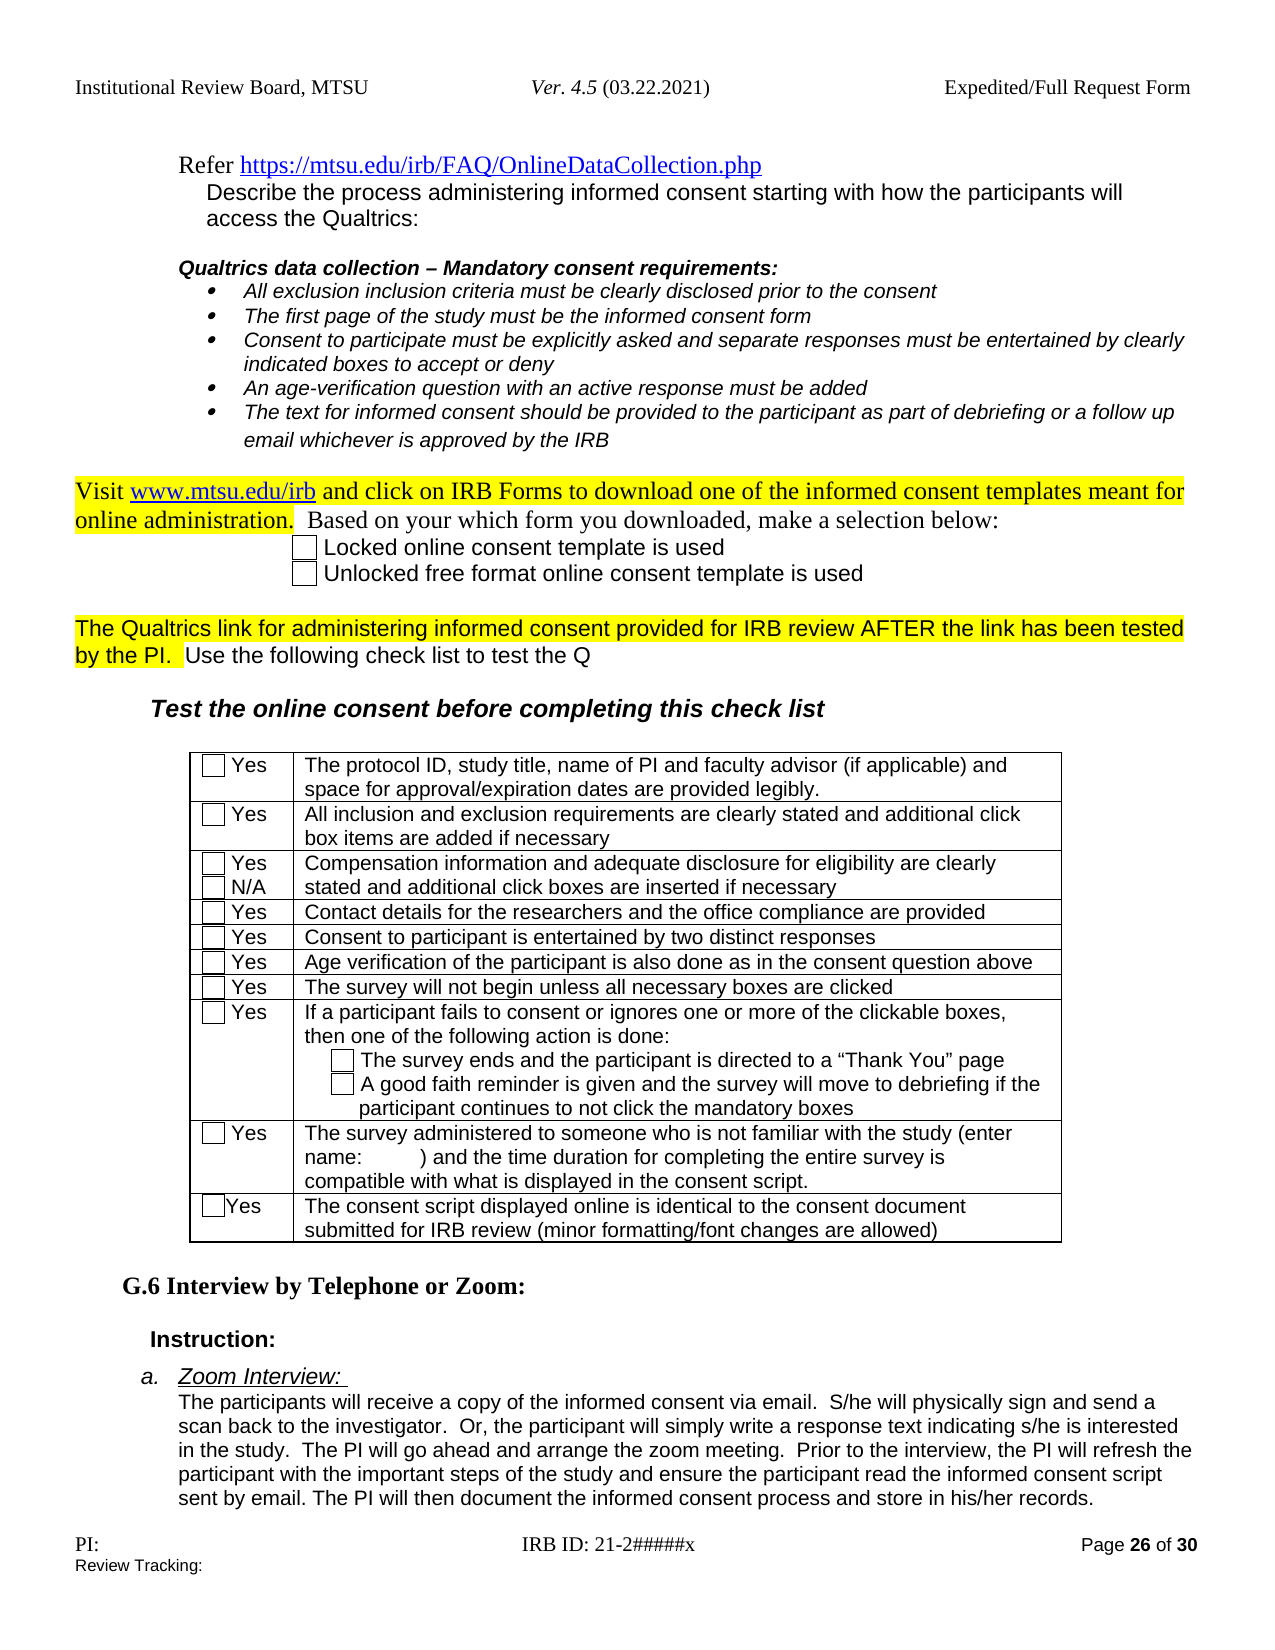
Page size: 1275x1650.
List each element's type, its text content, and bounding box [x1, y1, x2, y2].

text The Qualtrics link for administering informed consent provided for IRB review AFTER the link has been tested by the PI. Use the following check list to test the Q [184, 615, 1200, 668]
list The first page of the study must be the informed consent form [206, 303, 1200, 327]
table_cell Yes [191, 900, 293, 924]
text Test the online consent before completing this check list [75, 694, 1200, 723]
list All exclusion inclusion criteria must be clearly disclosed prior to the consent [206, 279, 1200, 303]
table_cell Yes [191, 1000, 293, 1119]
table_cell Yes [191, 925, 293, 949]
text Qualtrics data collection – Mandatory consent requirements: [178, 255, 1200, 279]
table_cell Age verification of the participant is also done as in the consent question above [294, 950, 1061, 974]
table_cell If a participant fails to consent or ignores one or more of the clickable boxes, then one of the following action is done: The survey ends and the participant is directed to a “Thank You” page A good faith reminder is given and the survey will move to debriefing if the participant continues to not click the mandatory boxes [294, 1000, 1061, 1119]
table_cell Compensation information and adequate disclosure for eligibility are clearly stated and additional click boxes are inserted if necessary [294, 851, 1061, 899]
text G.6 Interview by Telephone or Zoom: [122, 1271, 1200, 1300]
text Unlocked free format online consent template is used [216, 560, 1200, 587]
table_header Yes [191, 753, 293, 801]
table_cell Yes N/A [191, 851, 293, 899]
list The text for informed consent should be provided to the participant as part of debriefing or a follow up email whichever is approved by the IRB [206, 399, 1200, 452]
table_cell Consent to participant is entertained by two distinct responses [294, 925, 1061, 949]
table_header The protocol ID, study title, name of PI and faculty advisor (if applicable) and space for approval/expiration dates are provided legibly. [294, 753, 1061, 801]
table_cell The survey administered to someone who is not familiar with the study (enter name: ) and the time duration for completing the entire survey is compatible with what is displayed in the consent script. [294, 1121, 1061, 1192]
table_cell Yes [191, 1121, 293, 1192]
table_cell Yes [191, 1194, 293, 1241]
text Visit www.mtsu.edu/irb and click on IRB Forms to download one of the informed consent templates meant for online administration. Based on your which form you downloaded, make a selection below: [294, 476, 1200, 534]
table_cell The consent script displayed online is identical to the consent document submitted for IRB review (minor formatting/font changes are allowed) [294, 1194, 1061, 1241]
text Instruction: [75, 1326, 1200, 1353]
list Zoom Interview: [141, 1363, 1200, 1389]
list The participants will receive a copy of the informed consent via email. S/he will physically sign and send a scan back to the investigator. Or, the participant will simply write a response text indicating s/he is interested in the study. The PI will go ahead and arrange the zoom meeting. Prior to the interview, the PI will refresh the participant with the important steps of the study and ensure the participant read the informed consent script sent by email. The PI will then document the informed consent process and store in his/her records. [178, 1389, 1200, 1509]
table_cell Yes [191, 802, 293, 850]
text Refer https://mtsu.edu/irb/FAQ/OnlineDataCollection.php [178, 150, 1200, 179]
list Consent to participate must be explicitly asked and separate responses must be entertained by clearly indicated boxes to accept or deny [206, 327, 1200, 376]
list An age-verification question with an active response must be added [206, 376, 1200, 399]
table_cell Yes [191, 950, 293, 974]
table_cell Yes [191, 975, 293, 999]
text Describe the process administering informed consent starting with how the participants will access the Qualtrics: [206, 179, 1200, 231]
table_cell All inclusion and exclusion requirements are clearly stated and additional click box items are added if necessary [294, 802, 1061, 850]
text Locked online consent template is used [216, 534, 1200, 560]
table_cell The survey will not begin unless all necessary boxes are clicked [294, 975, 1061, 999]
table_cell Contact details for the researchers and the office compliance are provided [294, 900, 1061, 924]
